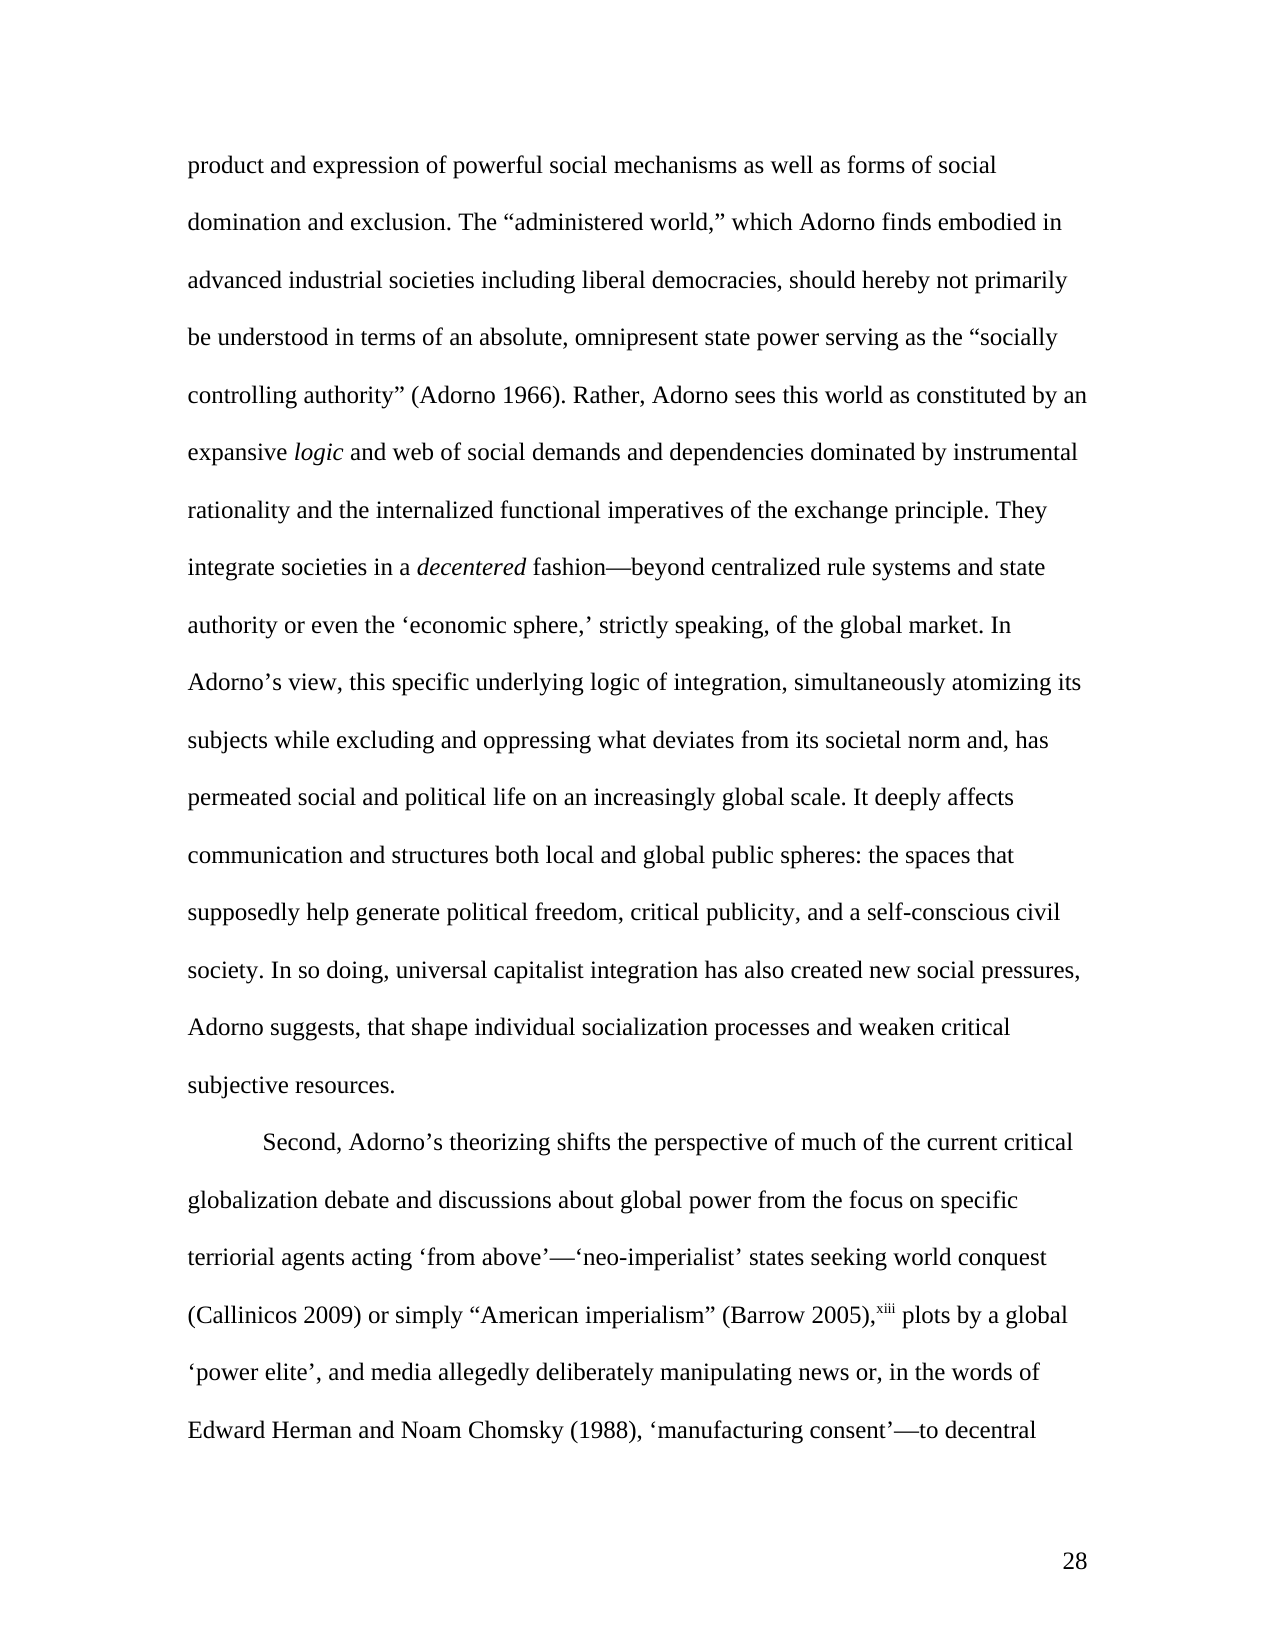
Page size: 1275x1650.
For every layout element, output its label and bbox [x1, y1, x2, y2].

text [187, 150, 1087, 1099]
text [187, 1127, 1087, 1444]
